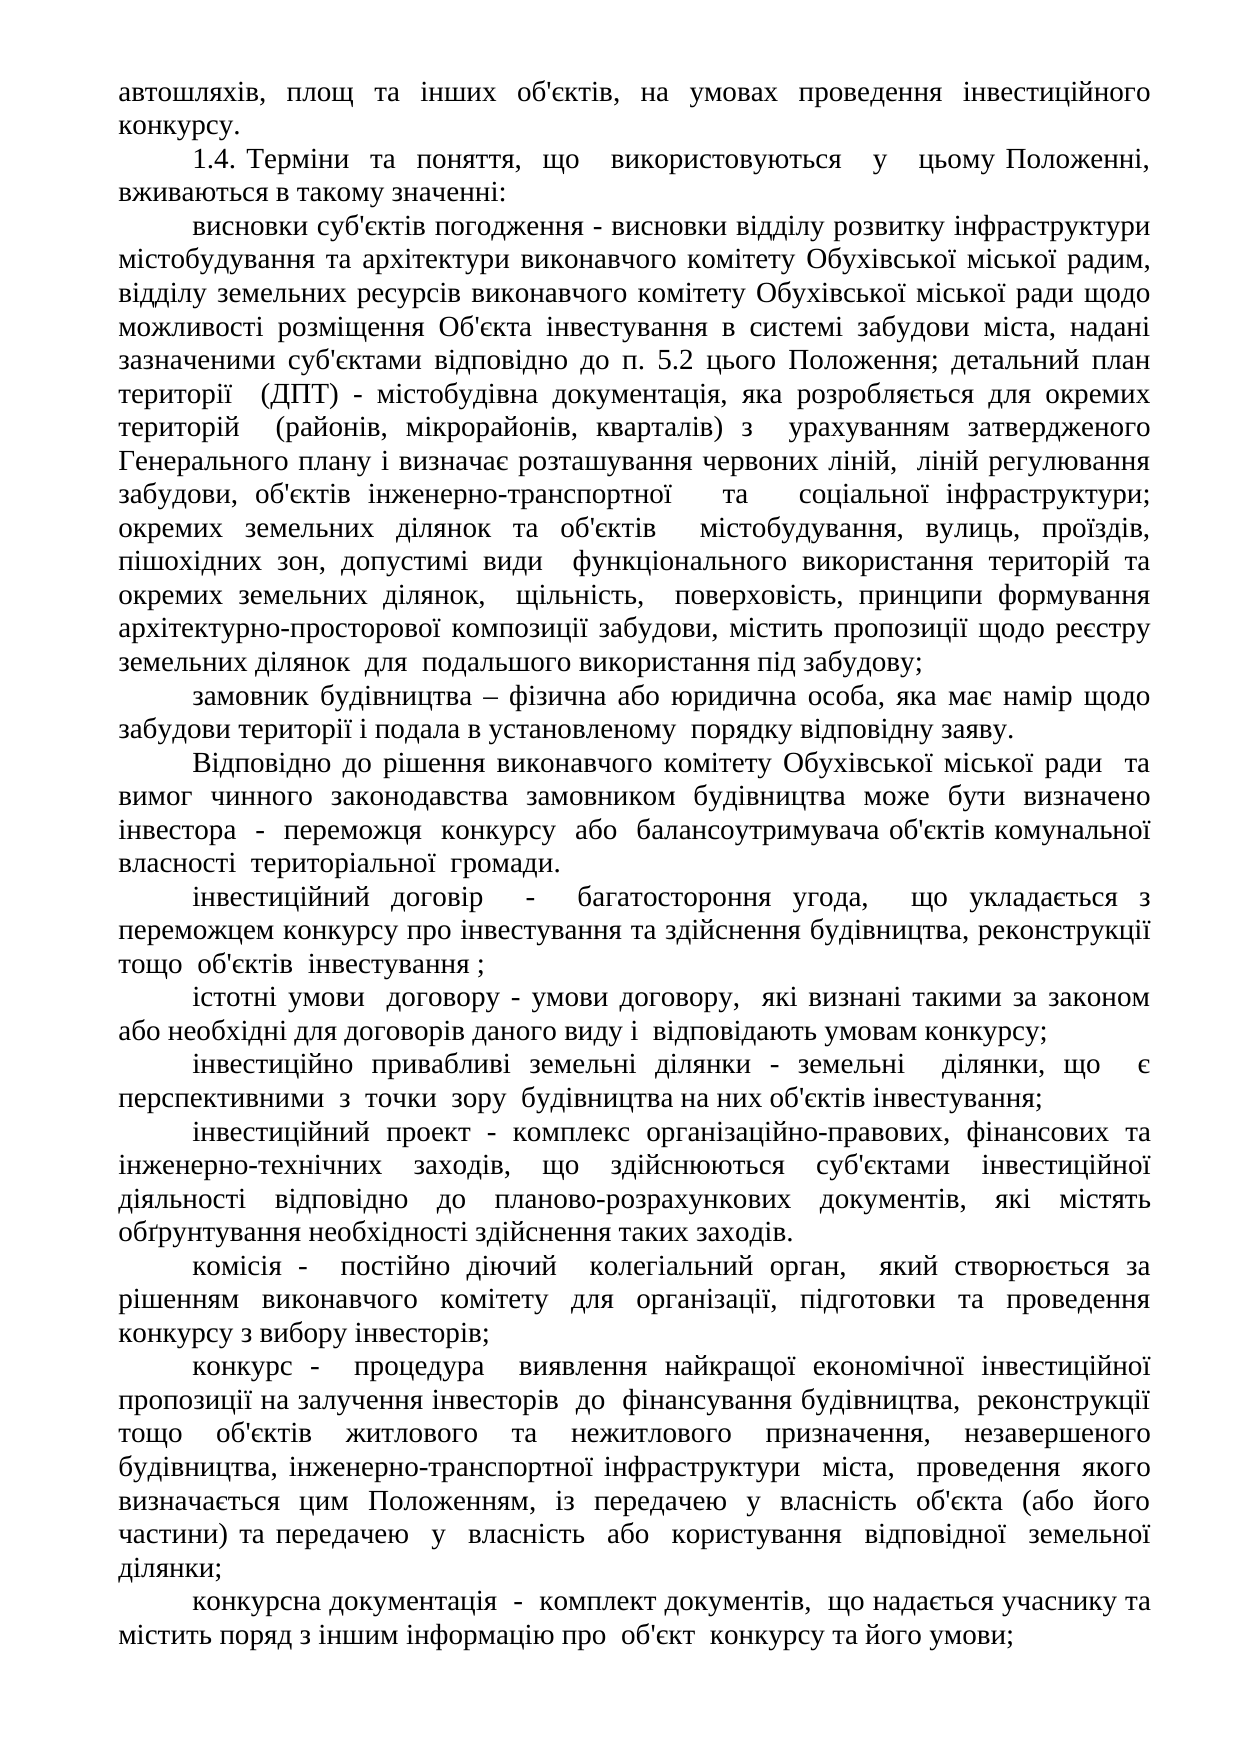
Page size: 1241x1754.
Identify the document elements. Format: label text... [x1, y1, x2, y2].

text істотні умови договору - умови договору, які визнані такими за законом або необхідні для договорів даного виду і відповідають умовам конкурсу; [118, 979, 1152, 1047]
text Відповідно до рішення виконавчого комітету Обухівської міської ради та вимог чинного законодавства замовником будівництва може бути визначено інвестора - переможця конкурсу або балансоутримувача об'єктів комунальної власності територіальної громади. [118, 745, 1152, 879]
text конкурсна документація - комплект документів, що надається учаснику та містить поряд з іншим інформацію про об'єкт конкурсу та його умови; [118, 1583, 1152, 1650]
text висновки суб'єктів погодження - висновки відділу розвитку інфраструктури містобудування та архітектури виконавчого комітету Обухівської міської радим, відділу земельних ресурсів виконавчого комітету Обухівської міської ради щодо можливості розміщення Об'єкта інвестування в системі забудови міста, надані зазначеними суб'єктами відповідно до п. 5.2 цього Положення; детальний план території (ДПТ) - містобудівна документація, яка розробляється для окремих територій (районів, мікрорайонів, кварталів) з урахуванням затвердженого Генерального плану і визначає розташування червоних ліній, ліній регулювання забудови, об'єктів інженерно-транспортної та соціальної інфраструктури; окремих земельних ділянок та об'єктів містобудування, вулиць, проїздів, пішохідних зон, допустимі види функціонального використання територій та окремих земельних ділянок, щільність, поверховість, принципи формування архітектурно-просторової композиції забудови, містить пропозиції щодо реєстру земельних ділянок для подальшого використання під забудову; [118, 208, 1152, 678]
text комісія - постійно діючий колегіальний орган, який створюється за рішенням виконавчого комітету для організації, підготовки та проведення конкурсу з вибору інвесторів; [118, 1248, 1152, 1348]
text інвестиційно привабливі земельні ділянки - земельні ділянки, що є перспективними з точки зору будівництва на них об'єктів інвестування; [118, 1047, 1152, 1114]
text 1.4. Терміни та поняття, що використовуються у цьому Положенні, вживаються в такому значенні: [118, 141, 1152, 208]
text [118, 74, 1152, 141]
text інвестиційний проект - комплекс організаційно-правових, фінансових та інженерно-технічних заходів, що здійснюються суб'єктами інвестиційної діяльності відповідно до планово-розрахункових документів, які містять обґрунтування необхідності здійснення таких заходів. [118, 1114, 1152, 1248]
text конкурс - процедура виявлення найкращої економічної інвестиційної пропозиції на залучення інвесторів до фінансування будівництва, реконструкції тощо об'єктів житлового та нежитлового призначення, незавершеного будівництва, інженерно-транспортної інфраструктури міста, проведення якого визначається цим Положенням, із передачею у власність об'єкта (або його частини) та передачею у власність або користування відповідної земельної ділянки; [118, 1348, 1152, 1583]
text замовник будівництва – фізична або юридична особа, яка має намір щодо забудови території і подала в установленому порядку відповідну заяву. [118, 678, 1152, 745]
text інвестиційний договір - багатостороння угода, що укладається з переможцем конкурсу про інвестування та здійснення будівництва, реконструкції тощо об'єктів інвестування ; [118, 879, 1152, 979]
